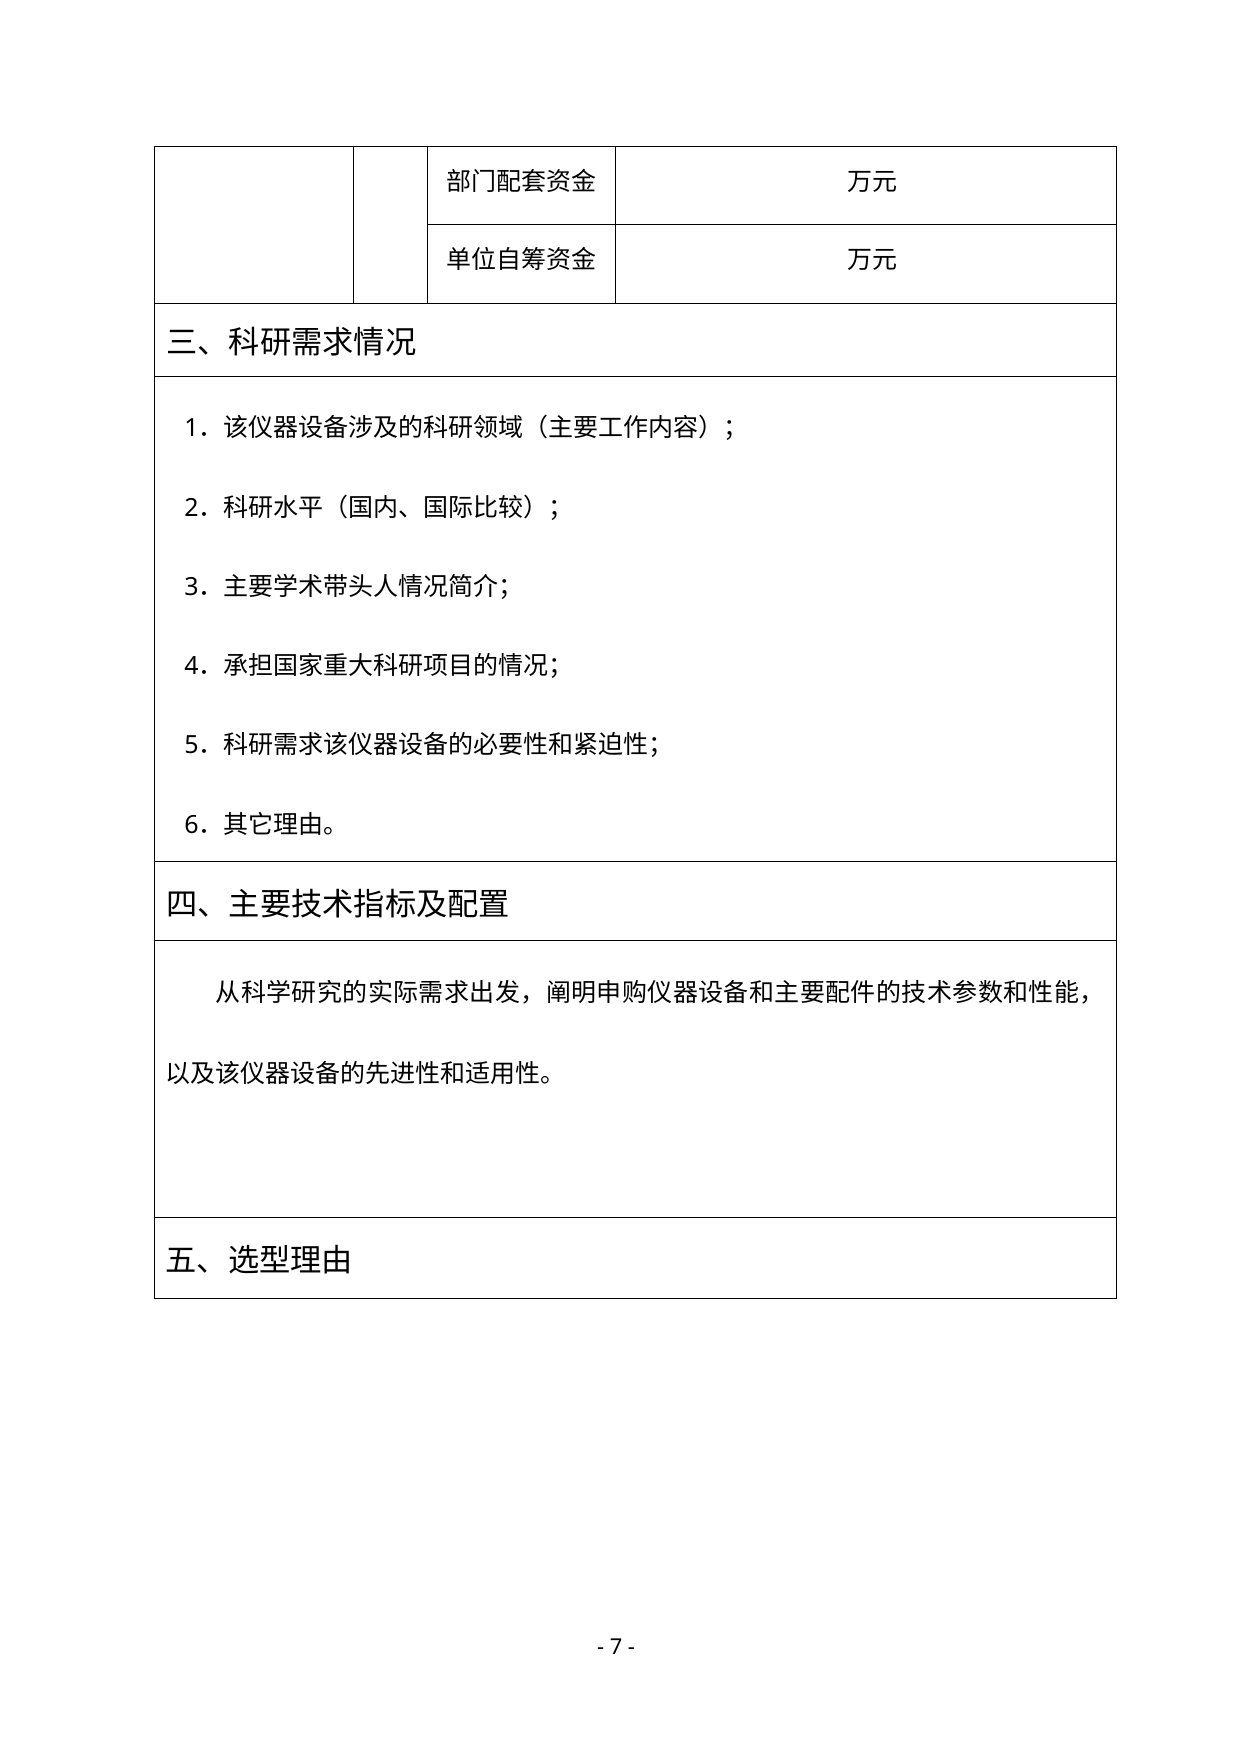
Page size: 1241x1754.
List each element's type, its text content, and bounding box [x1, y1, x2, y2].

table_cell 部门配套资金 [428, 147, 615, 224]
table_cell 1．该仪器设备涉及的科研领域（主要工作内容）； 2．科研水平（国内、国际比较）； 3．主要学术带头人情况简介； 4．承担国家重大科研项目的情况； 5．科研需求该仪器设备的必要性和紧迫性； 6．其它理由。 [155, 377, 1116, 861]
table_cell 单位自筹资金 [428, 225, 615, 303]
table_cell 万元 [616, 147, 1116, 224]
table_cell 从科学研究的实际需求出发，阐明申购仪器设备和主要配件的技术参数和性能，以及该仪器设备的先进性和适用性。 [155, 941, 1116, 1217]
table_cell 五、选型理由 [155, 1218, 1116, 1298]
table_cell 万元 [616, 225, 1116, 303]
table_cell 四、主要技术指标及配置 [155, 862, 1116, 940]
table_cell 三、科研需求情况 [155, 304, 1116, 376]
